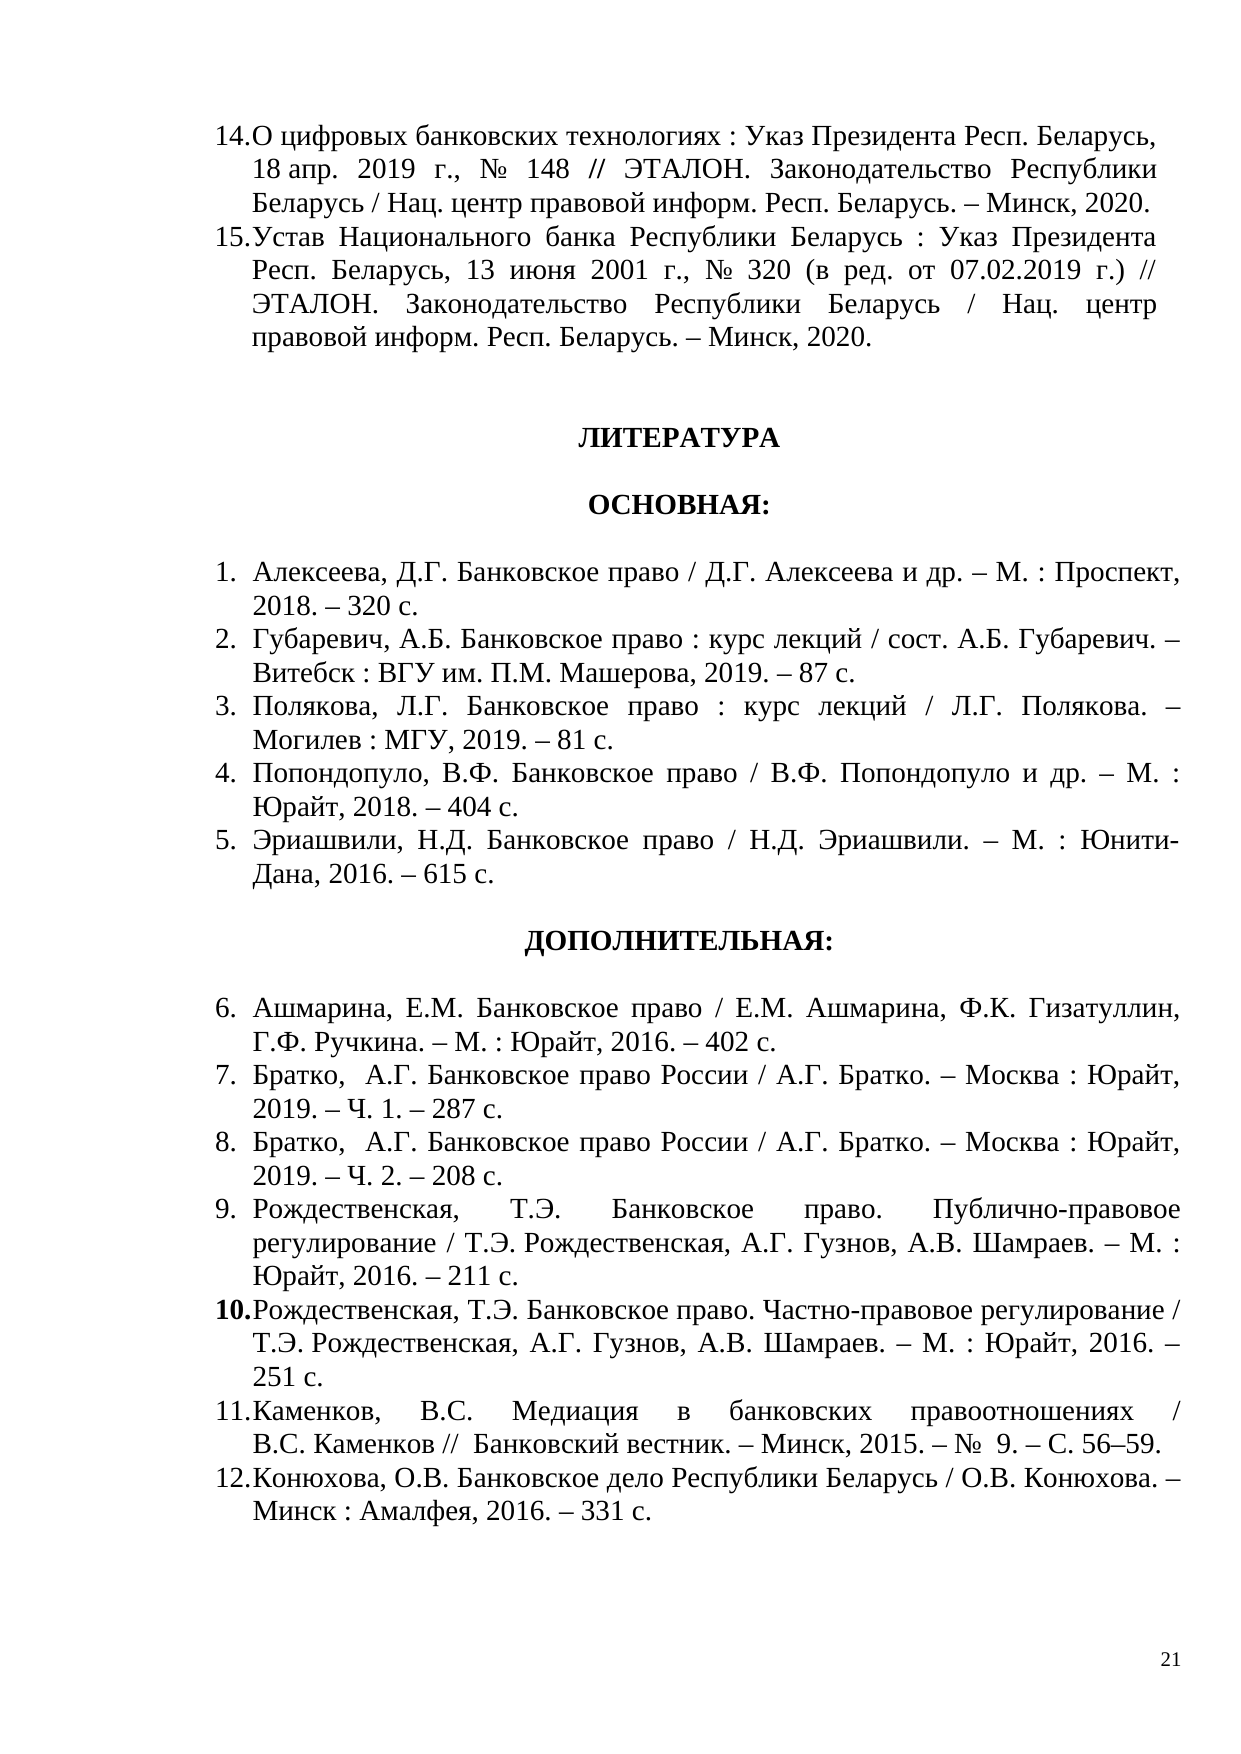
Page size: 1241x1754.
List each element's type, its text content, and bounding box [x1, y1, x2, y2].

text ЛИТЕРАТУРА [177, 420, 1181, 453]
list О цифровых банковских технологиях : Указ Президента Респ. Беларусь, 18 апр. 2019 г., № 148 // ЭТАЛОН. Законодательство Республики Беларусь / Нац. центр правовой информ. Респ. Беларусь. – Минск, 2020. [214, 118, 1157, 219]
list Рождественская, Т.Э. Банковское право. Публично-правовое регулирование / Т.Э. Рождественская, А.Г. Гузнов, А.В. Шамраев. – М. : Юрайт, 2016. – 211 с. [215, 1191, 1181, 1292]
list Братко, А.Г. Банковское право России / А.Г. Братко. – Москва : Юрайт, 2019. – Ч. 1. – 287 с. [215, 1057, 1181, 1124]
list Губаревич, А.Б. Банковское право : курс лекций / сост. А.Б. Губаревич. – Витебск : ВГУ им. П.М. Машерова, 2019. – 87 с. [215, 621, 1181, 688]
list Каменков, В.С. Медиация в банковских правоотношениях / В.С. Каменков // Банковский вестник. – Минск, 2015. – № 9. – С. 56–59. [215, 1393, 1181, 1460]
text ДОПОЛНИТЕЛЬНАЯ: [177, 923, 1181, 957]
list Конюхова, О.В. Банковское дело Республики Беларусь / О.В. Конюхова. – Минск : Амалфея, 2016. – 331 с. [215, 1460, 1181, 1527]
list Братко, А.Г. Банковское право России / А.Г. Братко. – Москва : Юрайт, 2019. – Ч. 2. – 208 с. [215, 1124, 1181, 1191]
list Ашмарина, Е.М. Банковское право / Е.М. Ашмарина, Ф.К. Гизатуллин, Г.Ф. Ручкина. – М. : Юрайт, 2016. – 402 с. [215, 990, 1181, 1057]
list Алексеева, Д.Г. Банковское право / Д.Г. Алексеева и др. – М. : Проспект, 2018. – 320 с. [215, 554, 1181, 621]
list Эриашвили, Н.Д. Банковское право / Н.Д. Эриашвили. – М. : Юнити-Дана, 2016. – 615 с. [215, 822, 1181, 889]
text ОСНОВНАЯ: [177, 487, 1181, 521]
list Полякова, Л.Г. Банковское право : курс лекций / Л.Г. Полякова. – Могилев : МГУ, 2019. – 81 с. [215, 688, 1181, 755]
list Рождественская, Т.Э. Банковское право. Частно-правовое регулирование / Т.Э. Рождественская, А.Г. Гузнов, А.В. Шамраев. – М. : Юрайт, 2016. – 251 с. [215, 1292, 1181, 1393]
list Устав Национального банка Республики Беларусь : Указ Президента Респ. Беларусь, 13 июня 2001 г., № 320 (в ред. от 07.02.2019 г.) // ЭТАЛОН. Законодательство Республики Беларусь / Нац. центр правовой информ. Респ. Беларусь. – Минск, 2020. [214, 219, 1157, 353]
list Попондопуло, В.Ф. Банковское право / В.Ф. Попондопуло и др. – М. : Юрайт, 2018. – 404 с. [215, 755, 1181, 822]
